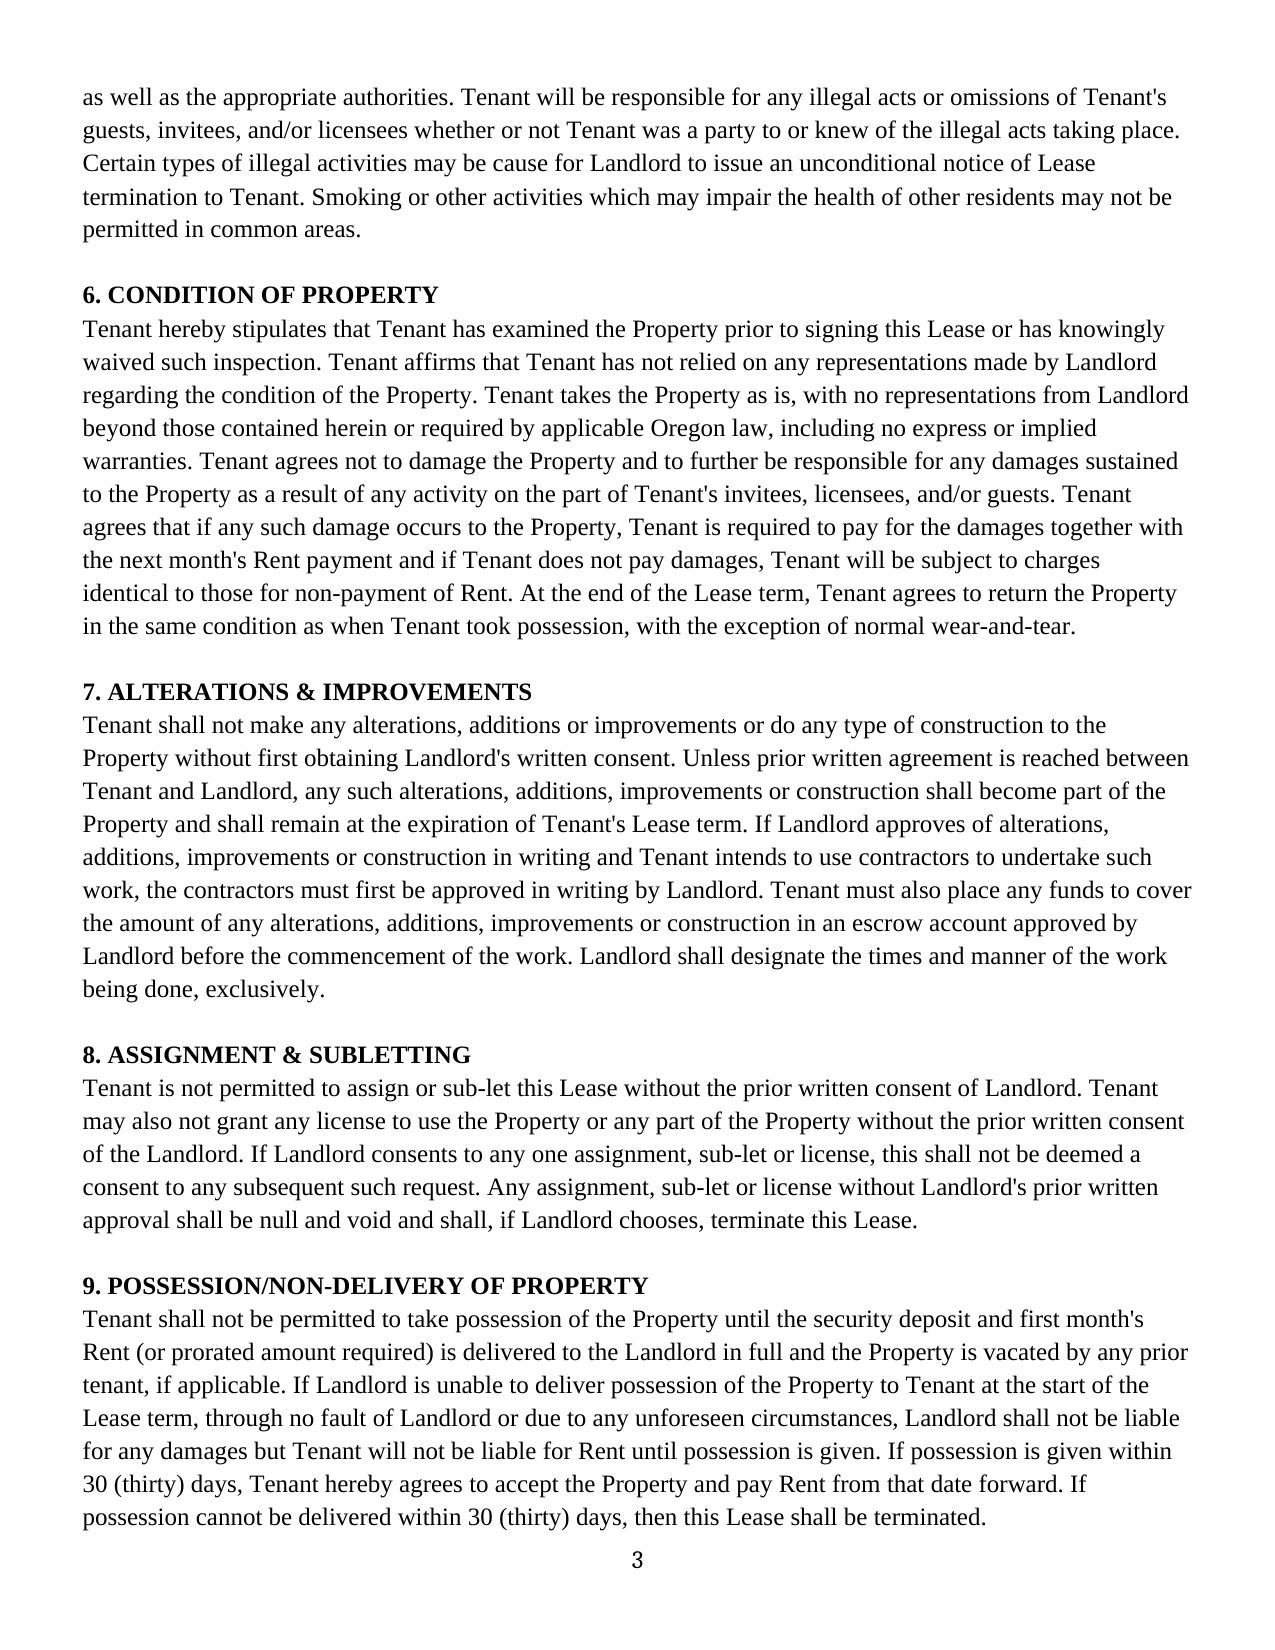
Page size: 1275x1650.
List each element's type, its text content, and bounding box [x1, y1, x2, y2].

text Tenant shall not be permitted to take possession of the Property until the security deposit and first month's Rent (or prorated amount required) is delivered to the Landlord in full and the Property is vacated by any prior tenant, if applicable. If Landlord is unable to deliver possession of the Property to Tenant at the start of the Lease term, through no fault of Landlord or due to any unforeseen circumstances, Landlord shall not be liable for any damages but Tenant will not be liable for Rent until possession is given. If possession is given within 30 (thirty) days, Tenant hereby agrees to accept the Property and pay Rent from that date forward. If possession cannot be delivered within 30 (thirty) days, then this Lease shall be terminated. [82, 1304, 1192, 1531]
text 8. ASSIGNMENT & SUBLETTING [82, 1040, 1192, 1069]
text 7. ALTERATIONS & IMPROVEMENTS [82, 677, 1192, 706]
text Tenant hereby stipulates that Tenant has examined the Property prior to signing this Lease or has knowingly waived such inspection. Tenant affirms that Tenant has not relied on any representations made by Landlord regarding the condition of the Property. Tenant takes the Property as is, with no representations from Landlord beyond those contained herein or required by applicable Oregon law, including no express or implied warranties. Tenant agrees not to damage the Property and to further be responsible for any damages sustained to the Property as a result of any activity on the part of Tenant's invitees, licensees, and/or guests. Tenant agrees that if any such damage occurs to the Property, Tenant is required to pay for the damages together with the next month's Rent payment and if Tenant does not pay damages, Tenant will be subject to charges identical to those for non-payment of Rent. At the end of the Lease term, Tenant agrees to return the Property in the same condition as when Tenant took possession, with the exception of normal wear-and-tear. [82, 314, 1192, 639]
text 9. POSSESSION/NON-DELIVERY OF PROPERTY [82, 1271, 1192, 1300]
text Tenant shall not make any alterations, additions or improvements or do any type of construction to the Property without first obtaining Landlord's written consent. Unless prior written agreement is reached between Tenant and Landlord, any such alterations, additions, improvements or construction shall become part of the Property and shall remain at the expiration of Tenant's Lease term. If Landlord approves of alterations, additions, improvements or construction in writing and Tenant intends to use contractors to undertake such work, the contractors must first be approved in writing by Landlord. Tenant must also place any funds to cover the amount of any alterations, additions, improvements or construction in an escrow account approved by Landlord before the commencement of the work. Landlord shall designate the times and manner of the work being done, exclusively. [82, 710, 1192, 1003]
text Tenant is not permitted to assign or sub-let this Lease without the prior written consent of Landlord. Tenant may also not grant any license to use the Property or any part of the Property without the prior written consent of the Landlord. If Landlord consents to any one assignment, sub-let or license, this shall not be deemed a consent to any subsequent such request. Any assignment, sub-let or license without Landlord's prior written approval shall be null and void and shall, if Landlord chooses, terminate this Lease. [82, 1073, 1192, 1234]
text 6. CONDITION OF PROPERTY [82, 281, 1192, 309]
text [82, 82, 1192, 243]
